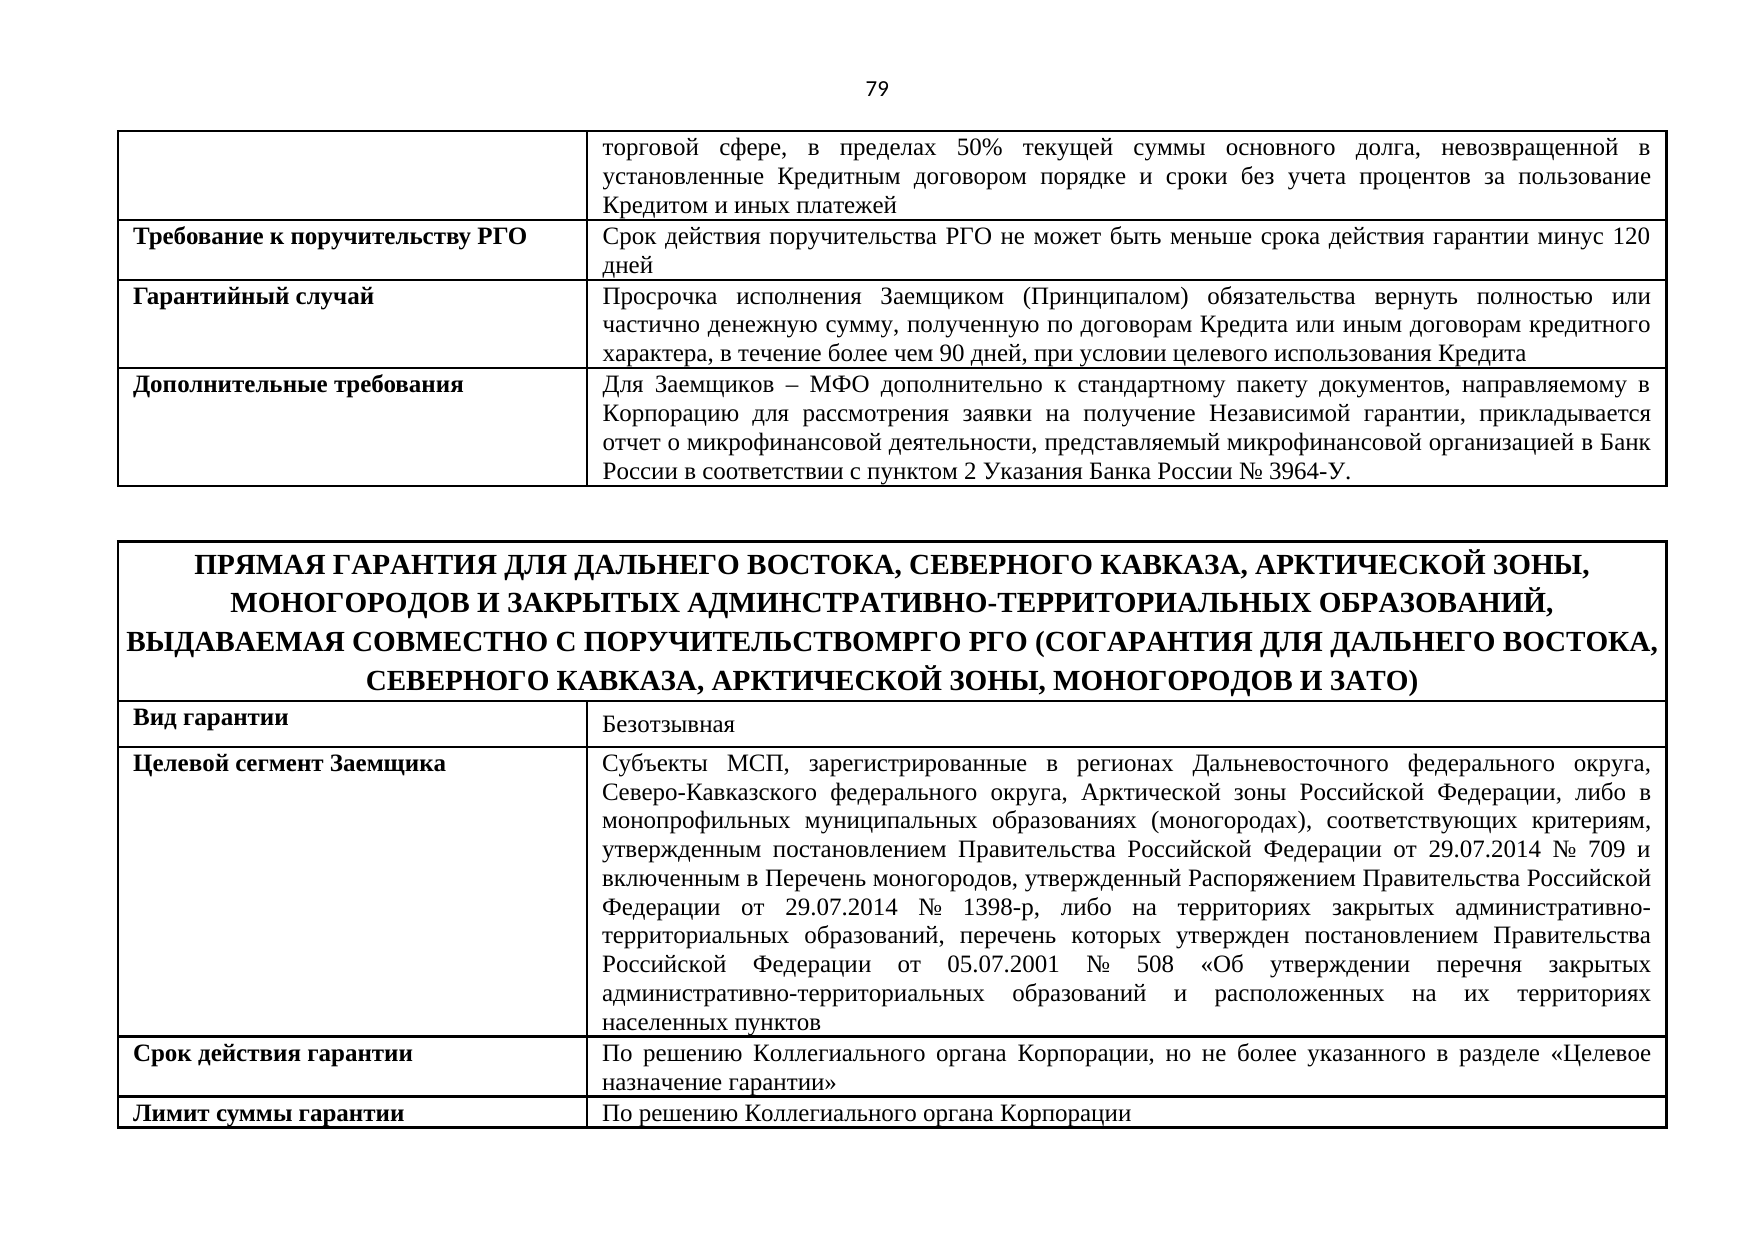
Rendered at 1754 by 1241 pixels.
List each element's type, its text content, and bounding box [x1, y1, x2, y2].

table_cell По решению Коллегиального органа Корпорации [588, 1098, 1665, 1126]
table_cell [588, 132, 1665, 218]
table_cell Для Заемщиков – МФО дополнительно к стандартному пакету документов, направляемому в Корпорацию для рассмотрения заявки на получение Независимой гарантии, прикладывается отчет о микрофинансовой деятельности, представляемый микрофинансовой организацией в Банк России в соответствии с пунктом 2 Указания Банка России № 3964-У. [588, 369, 1665, 484]
table_cell Гарантийный случай [119, 281, 586, 367]
table_cell Дополнительные требования [119, 369, 586, 484]
table_cell По решению Коллегиального органа Корпорации, но не более указанного в разделе «Целевое назначение гарантии» [588, 1038, 1665, 1095]
table_cell Срок действия гарантии [119, 1038, 586, 1095]
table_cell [119, 132, 586, 218]
table_cell Целевой сегмент Заемщика [119, 748, 586, 1035]
table_cell Лимит суммы гарантии [119, 1098, 586, 1126]
table_cell Просрочка исполнения Заемщиком (Принципалом) обязательства вернуть полностью или частично денежную сумму, полученную по договорам Кредита или иным договорам кредитного характера, в течение более чем 90 дней, при условии целевого использования Кредита [588, 281, 1665, 367]
table_header ПРЯМАЯ ГАРАНТИЯ ДЛЯ ДАЛЬНЕГО ВОСТОКА, СЕВЕРНОГО КАВКАЗА, АРКТИЧЕСКОЙ ЗОНЫ, МОНОГОРОДОВ И ЗАКРЫТЫХ АДМИНСТРАТИВНО-ТЕРРИТОРИАЛЬНЫХ ОБРАЗОВАНИЙ, ВЫДАВАЕМАЯ СОВМЕСТНО С ПОРУЧИТЕЛЬСТВОМРГО РГО (СОГАРАНТИЯ ДЛЯ ДАЛЬНЕГО ВОСТОКА, СЕВЕРНОГО КАВКАЗА, АРКТИЧЕСКОЙ ЗОНЫ, МОНОГОРОДОВ И ЗАТО) [119, 543, 1665, 700]
table_cell Безотзывная [588, 702, 1665, 746]
table_cell Вид гарантии [119, 702, 586, 746]
table_cell Требование к поручительству РГО [119, 221, 586, 278]
table_cell Субъекты МСП, зарегистрированные в регионах Дальневосточного федерального округа, Северо-Кавказского федерального округа, Арктической зоны Российской Федерации, либо в монопрофильных муниципальных образованиях (моногородах), соответствующих критериям, утвержденным постановлением Правительства Российской Федерации от 29.07.2014 № 709 и включенным в Перечень моногородов, утвержденный Распоряжением Правительства Российской Федерации от 29.07.2014 № 1398-р, либо на территориях закрытых административно-территориальных образований, перечень которых утвержден постановлением Правительства Российской Федерации от 05.07.2001 № 508 «Об утверждении перечня закрытых административно-территориальных образований и расположенных на их территориях населенных пунктов [588, 748, 1665, 1035]
table_cell Срок действия поручительства РГО не может быть меньше срока действия гарантии минус 120 дней [588, 221, 1665, 278]
